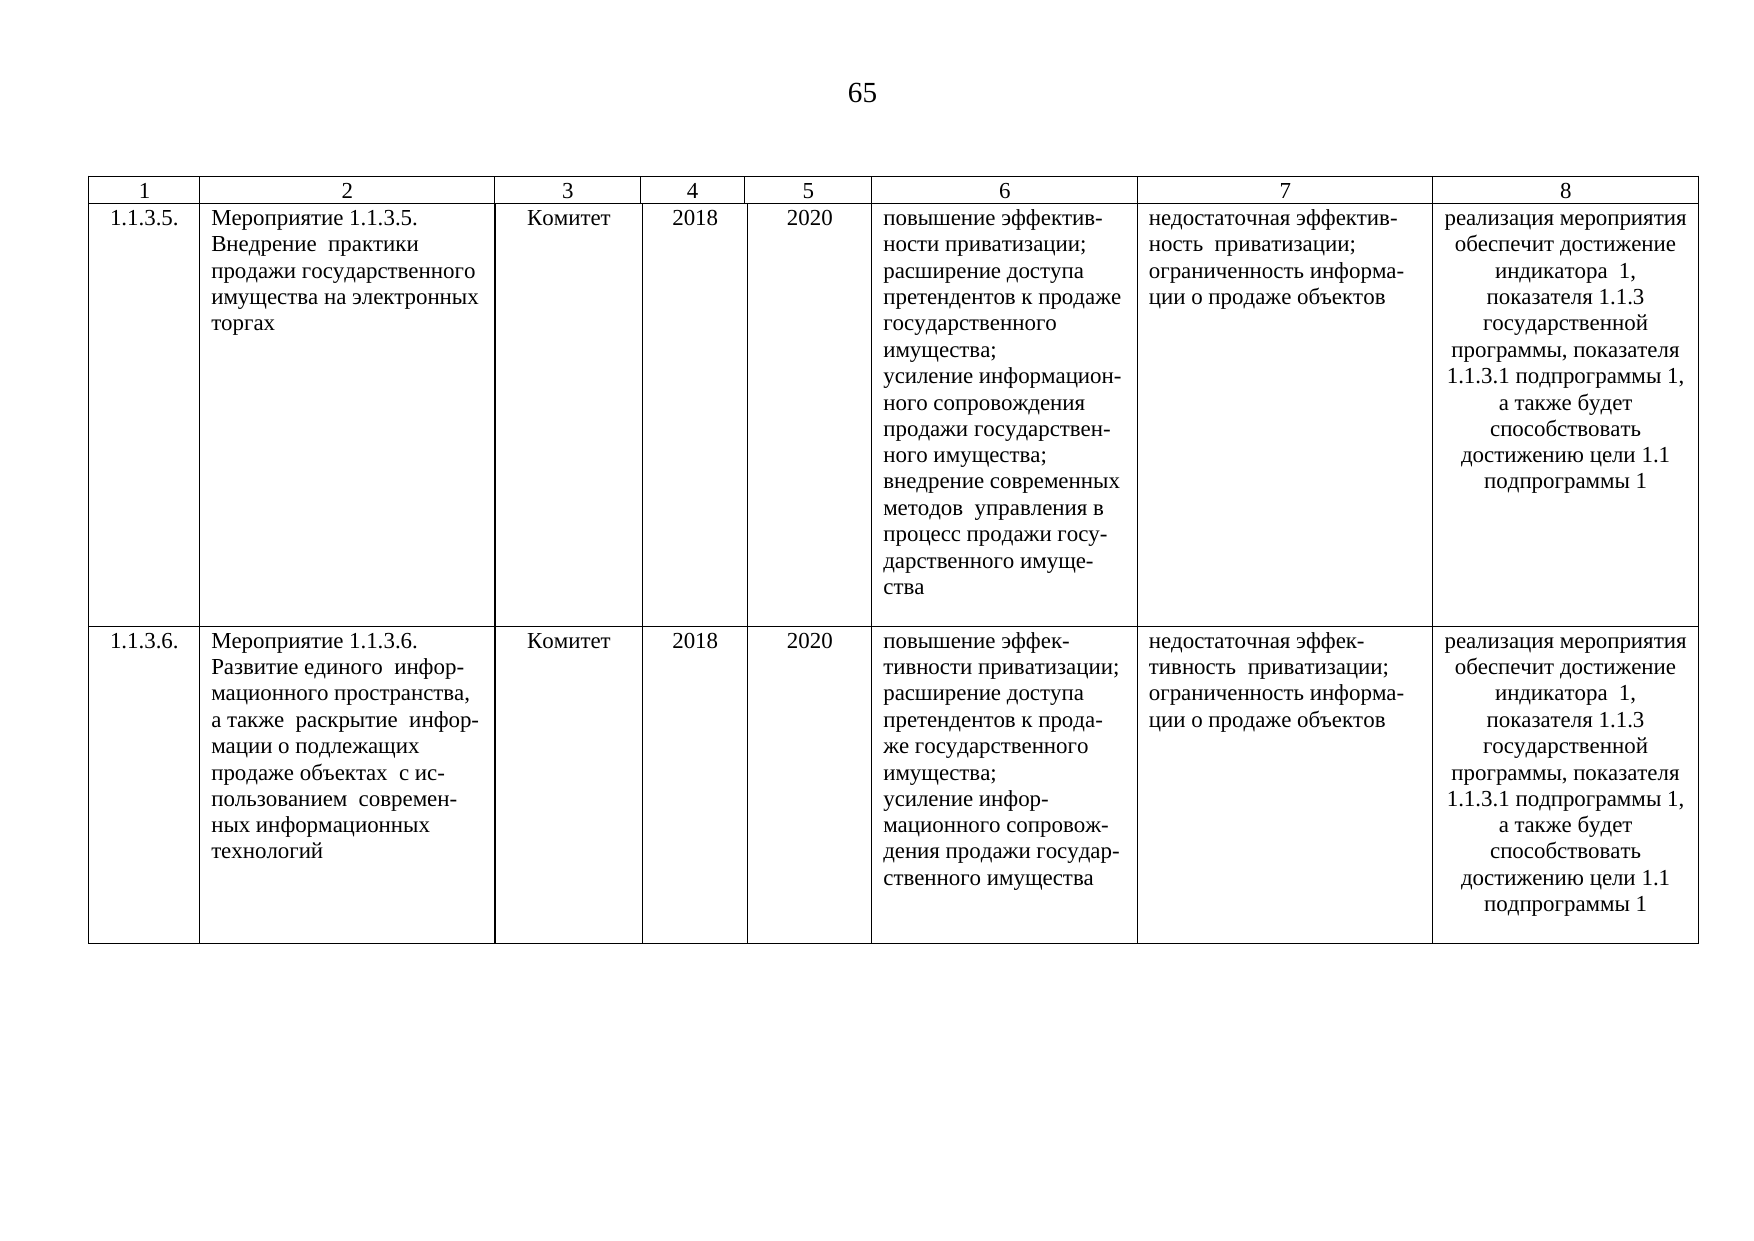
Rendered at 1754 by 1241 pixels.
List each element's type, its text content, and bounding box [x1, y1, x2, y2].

table_cell 1.1.3.6. [89, 627, 199, 943]
table_cell Мероприятие 1.1.3.5. Внедрение практики продажи государственного имущества на электронных торгах [200, 204, 494, 626]
table_header 6 [872, 177, 1137, 203]
table_cell недостаточная эффек-тивность приватизации; ограниченность информа-ции о продаже объектов [1138, 627, 1432, 943]
table_cell 2018 [643, 204, 747, 626]
table_header 1 [89, 177, 199, 203]
table_cell реализация мероприятия обеспечит достижение индикатора 1, показателя 1.1.3 государственной программы, показателя 1.1.3.1 подпрограммы 1, а также будет способствовать достижению цели 1.1 подпрограммы 1 [1433, 627, 1698, 943]
table_cell 1.1.3.5. [89, 204, 199, 626]
table_header 2 [200, 177, 494, 203]
table_cell недостаточная эффектив-ность приватизации; ограниченность информа-ции о продаже объектов [1138, 204, 1432, 626]
table_header 8 [1433, 177, 1698, 203]
table_cell 2020 [748, 204, 871, 626]
table_header 5 [745, 177, 871, 203]
table_cell 2018 [643, 627, 747, 943]
table_cell повышение эффектив-ности приватизации; расширение доступа претендентов к продаже государственного имущества; усиление информацион-ного сопровождения продажи государствен-ного имущества; внедрение современных методов управления в процесс продажи госу-дарственного имуще-ства [872, 204, 1137, 626]
table_cell повышение эффек-тивности приватизации; расширение доступа претендентов к прода-же государственного имущества; усиление инфор-мационного сопровож-дения продажи государ-ственного имущества [872, 627, 1137, 943]
table_cell Комитет [496, 204, 642, 626]
table_cell Мероприятие 1.1.3.6. Развитие единого инфор-мационного пространства, а также раскрытие инфор-мации о подлежащих продаже объектах с ис-пользованием современ-ных информационных технологий [200, 627, 494, 943]
table_cell 2020 [748, 627, 871, 943]
table_header 3 [495, 177, 640, 203]
table_cell Комитет [496, 627, 642, 943]
table_header 7 [1138, 177, 1432, 203]
table_header 4 [641, 177, 744, 203]
table_cell реализация мероприятия обеспечит достижение индикатора 1, показателя 1.1.3 государственной программы, показателя 1.1.3.1 подпрограммы 1, а также будет способствовать достижению цели 1.1 подпрограммы 1 [1433, 204, 1698, 626]
